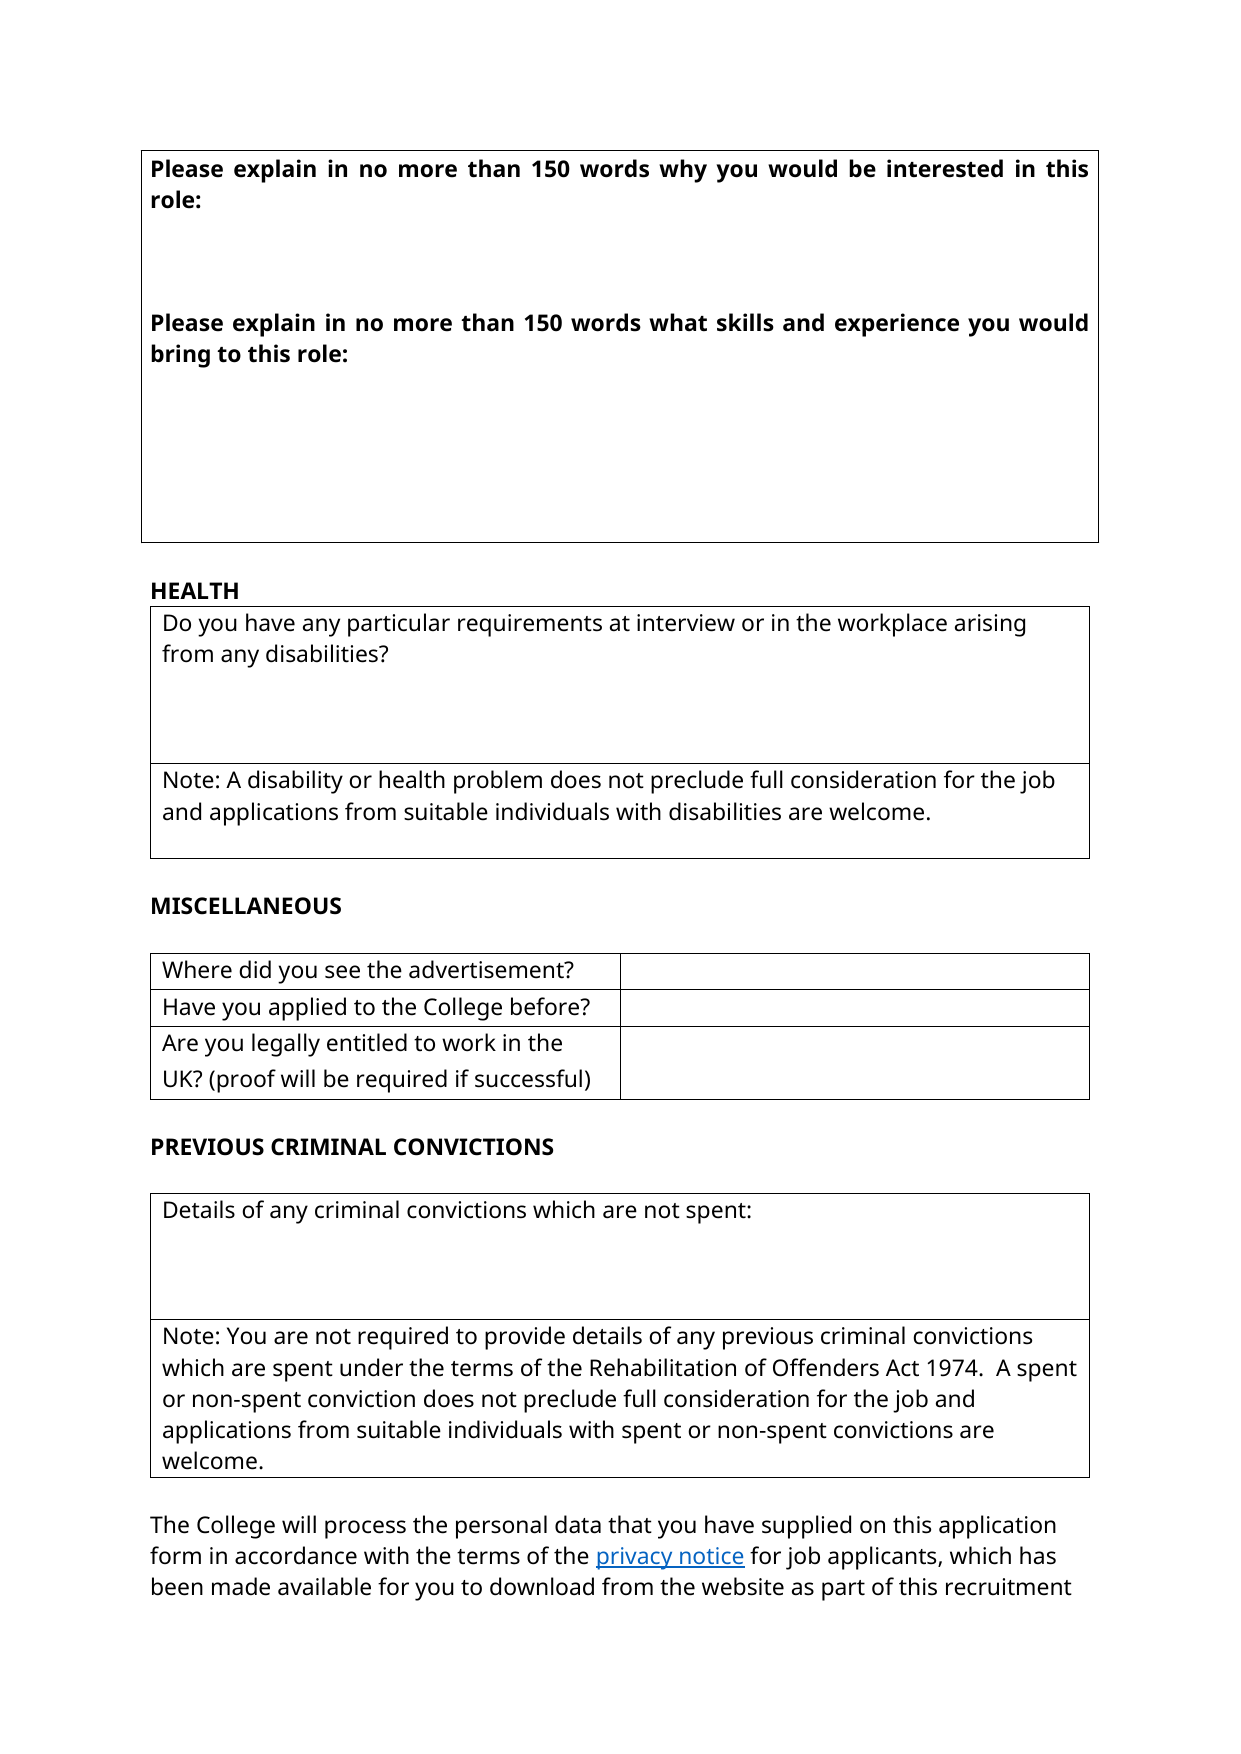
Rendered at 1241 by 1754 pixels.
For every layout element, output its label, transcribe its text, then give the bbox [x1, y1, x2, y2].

table_cell [621, 990, 1089, 1026]
table_cell Note: You are not required to provide details of any previous criminal convictions which are spent under the terms of the Rehabilitation of Offenders Act 1974. A spent or non-spent conviction does not preclude full consideration for the job and applications from suitable individuals with spent or non-spent convictions are welcome. [151, 1320, 1089, 1477]
text MISCELLANEOUS [150, 890, 1090, 922]
table_cell Are you legally entitled to work in the UK? (proof will be required if successful) [151, 1027, 620, 1098]
text HEALTH [150, 575, 1090, 606]
table_header Details of any criminal convictions which are not spent: [151, 1194, 1089, 1319]
table_cell [621, 1027, 1089, 1098]
text PREVIOUS CRIMINAL CONVICTIONS [150, 1131, 1090, 1162]
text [150, 1509, 1090, 1603]
text Please explain in no more than 150 words what skills and experience you would bring to this role: [150, 307, 1090, 370]
table_header [621, 954, 1089, 989]
table_cell Note: A disability or health problem does not preclude full consideration for the job and applications from suitable individuals with disabilities are welcome. [151, 764, 1089, 858]
table_header Do you have any particular requirements at interview or in the workplace arising from any disabilities? [151, 607, 1089, 763]
table_header Where did you see the advertisement? [151, 954, 620, 989]
table_cell Have you applied to the College before? [151, 990, 620, 1026]
text Please explain in no more than 150 words why you would be interested in this role: [142, 151, 1098, 216]
